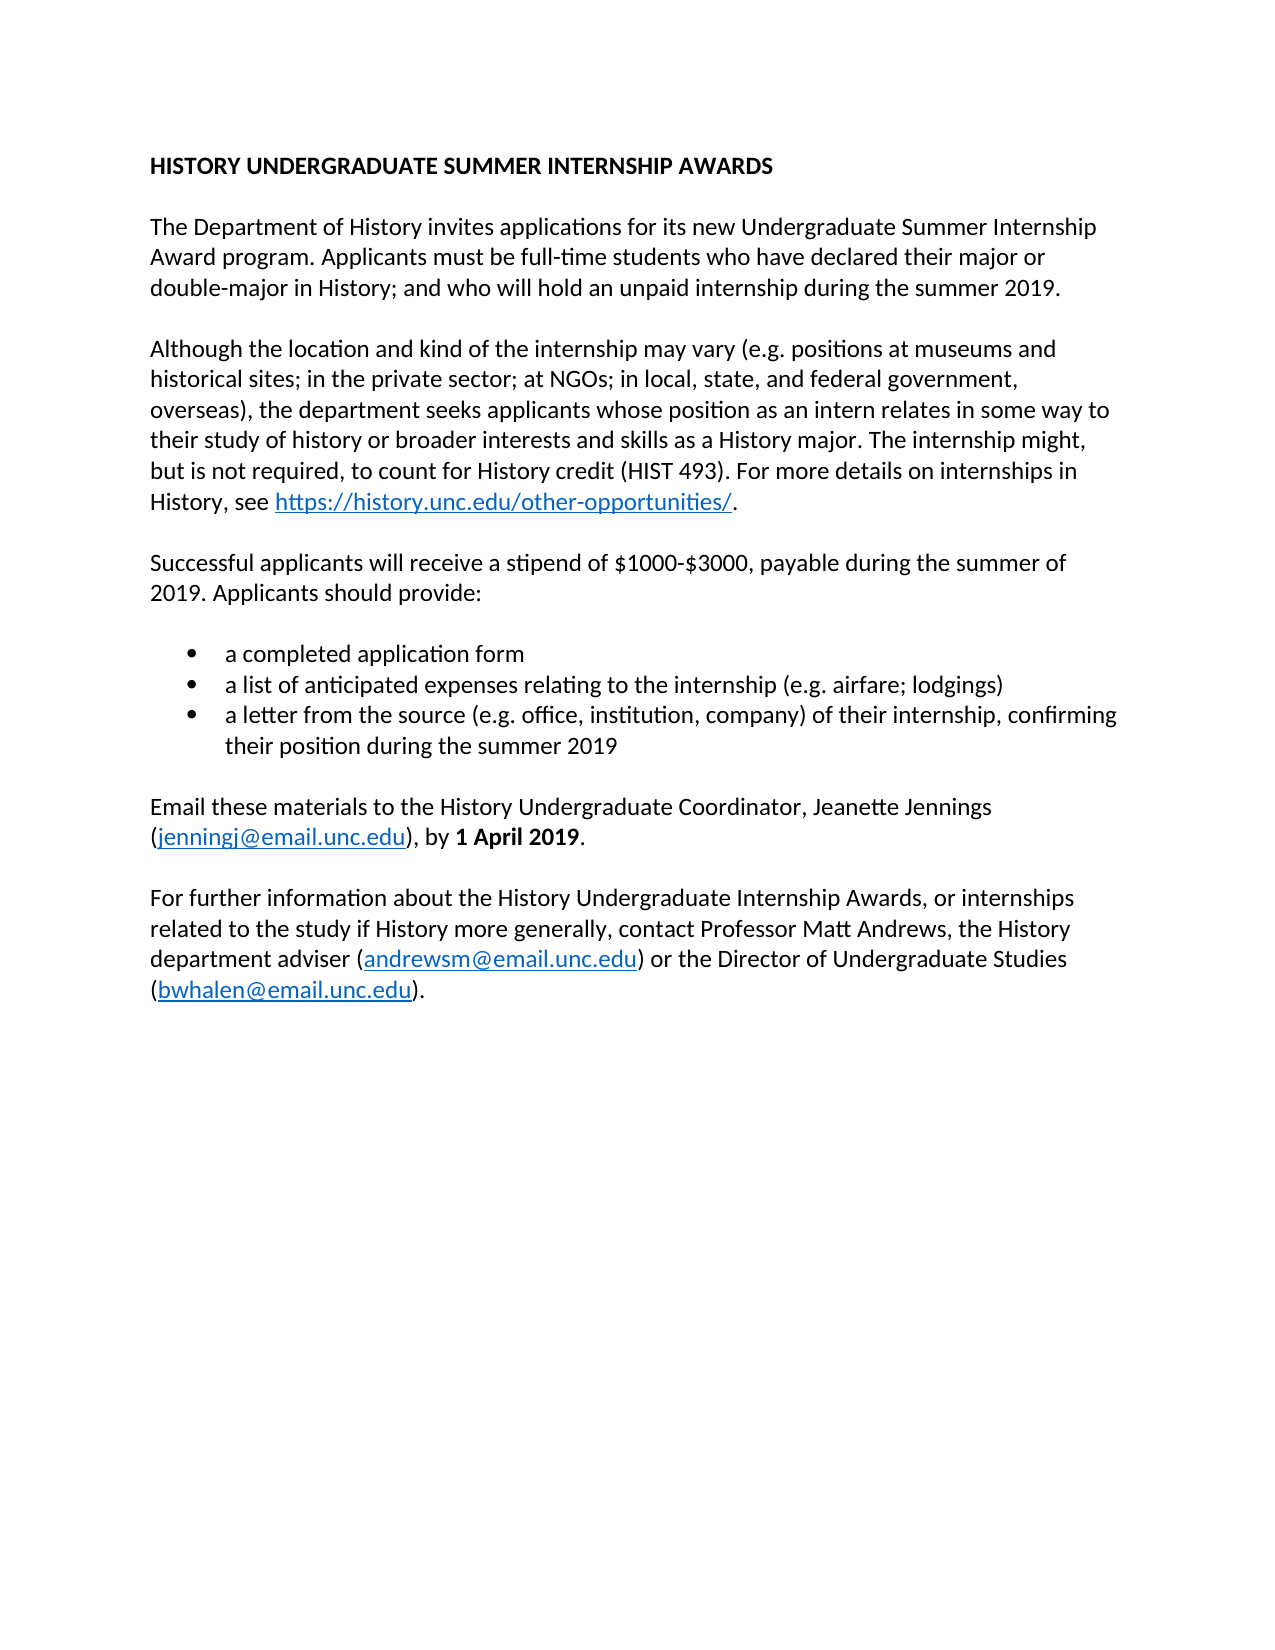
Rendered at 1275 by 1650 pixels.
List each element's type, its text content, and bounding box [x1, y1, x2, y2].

text Email these materials to the History Undergraduate Coordinator, Jeanette Jennings (jenningj@email.unc.edu), by 1 April 2019. [150, 791, 1125, 852]
list a completed application form [187, 638, 1125, 669]
text HISTORY UNDERGRADUATE SUMMER INTERNSHIP AWARDS [150, 150, 1125, 181]
text The Department of History invites applications for its new Undergraduate Summer Internship Award program. Applicants must be full-time students who have declared their major or double-major in History; and who will hold an unpaid internship during the summer 2019. [150, 211, 1125, 303]
text Although the location and kind of the internship may vary (e.g. positions at museums and historical sites; in the private sector; at NGOs; in local, state, and federal government, overseas), the department seeks applicants whose position as an intern relates in some way to their study of history or broader interests and skills as a History major. The internship might, but is not required, to count for History credit (HIST 493). For more details on internships in History, see https://history.unc.edu/other-opportunities/. [150, 333, 1125, 516]
list a list of anticipated expenses relating to the internship (e.g. airfare; lodgings) [187, 669, 1125, 699]
text For further information about the History Undergraduate Internship Awards, or internships related to the study if History more generally, contact Professor Matt Andrews, the History department adviser (andrewsm@email.unc.edu) or the Director of Undergraduate Studies (bwhalen@email.unc.edu). [150, 882, 1125, 1004]
list a letter from the source (e.g. office, institution, company) of their internship, confirming their position during the summer 2019 [187, 699, 1125, 760]
text Successful applicants will receive a stipend of $1000-$3000, payable during the summer of 2019. Applicants should provide: [150, 547, 1125, 608]
